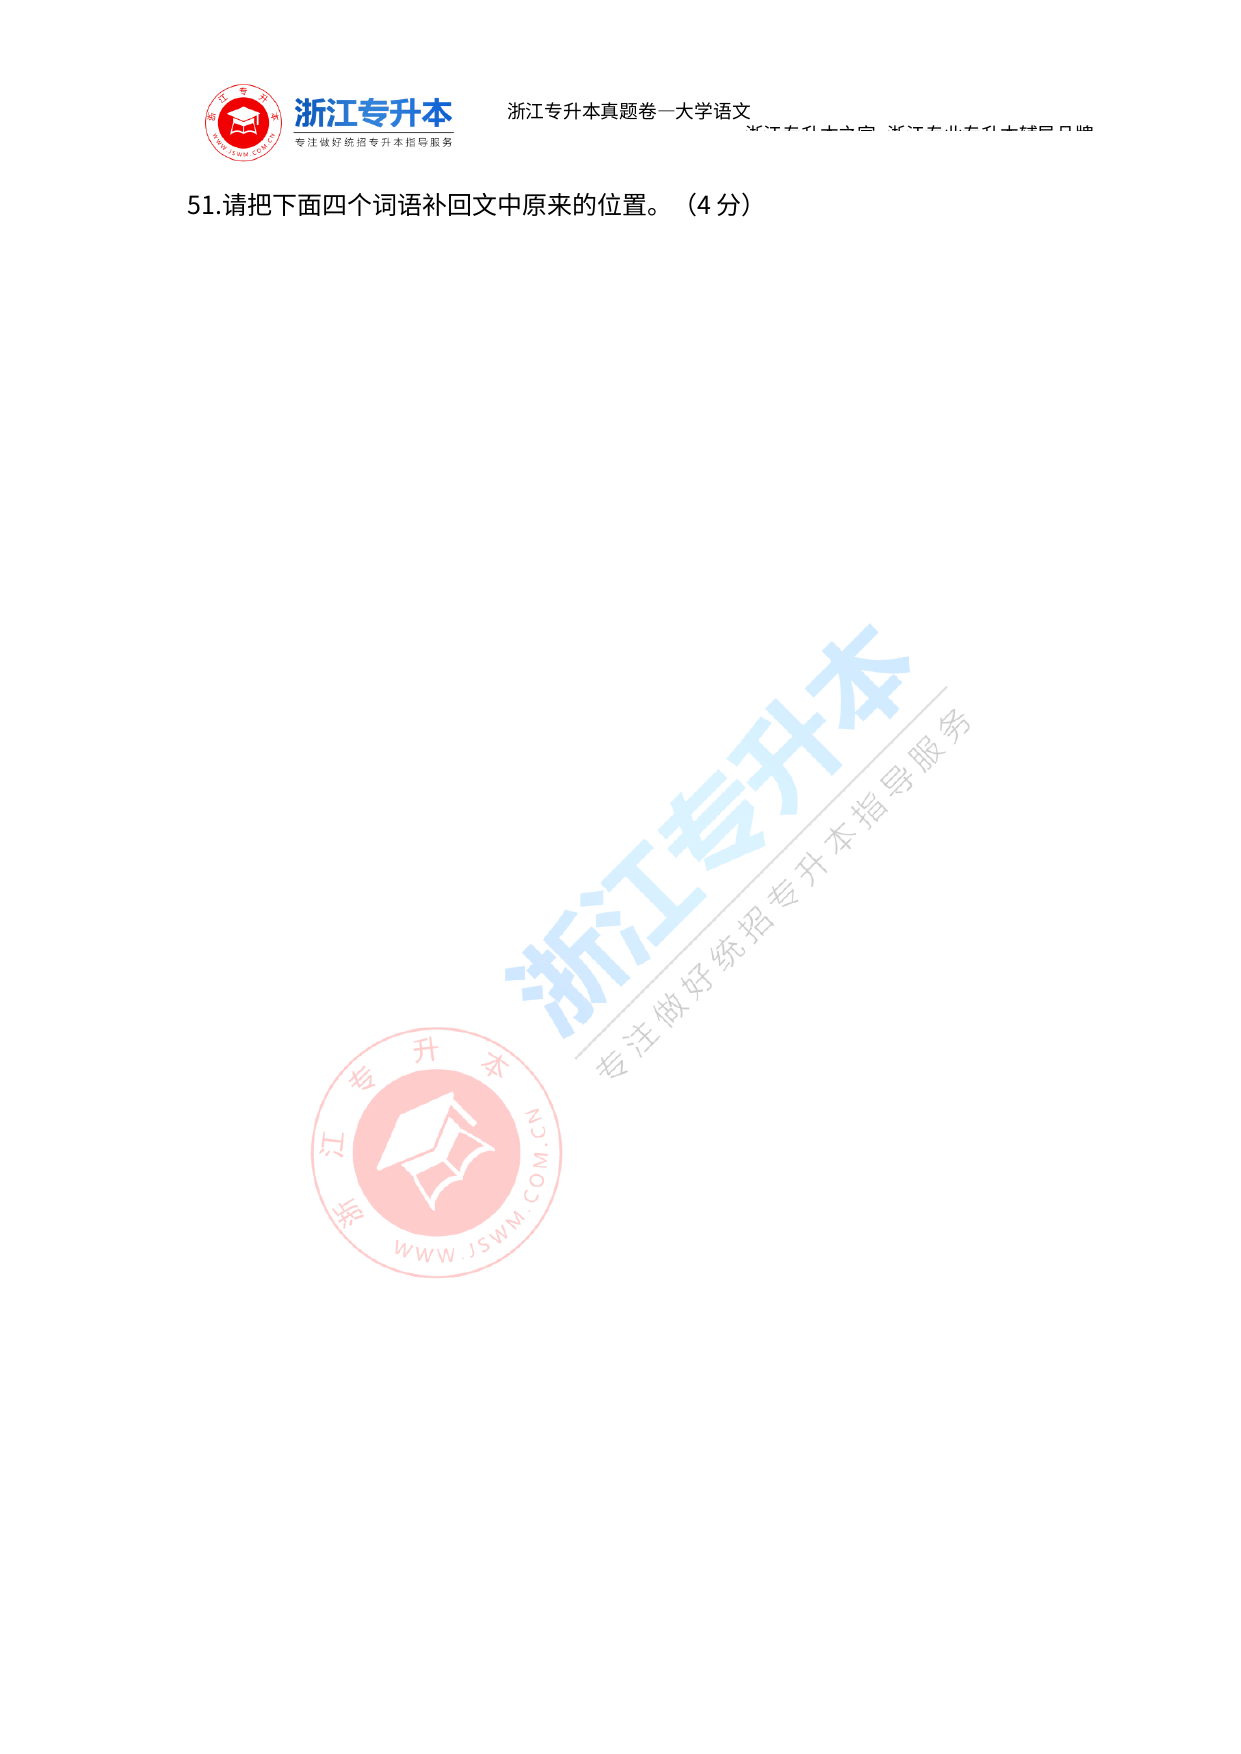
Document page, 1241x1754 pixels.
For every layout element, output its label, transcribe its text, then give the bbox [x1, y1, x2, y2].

picture [196, 76, 460, 169]
text （节选自殷耀等《对沙尘暴，我们还要科学认识》） 51.请把下面四个词语补回文中原来的位置。（4 分） [187, 185, 981, 222]
